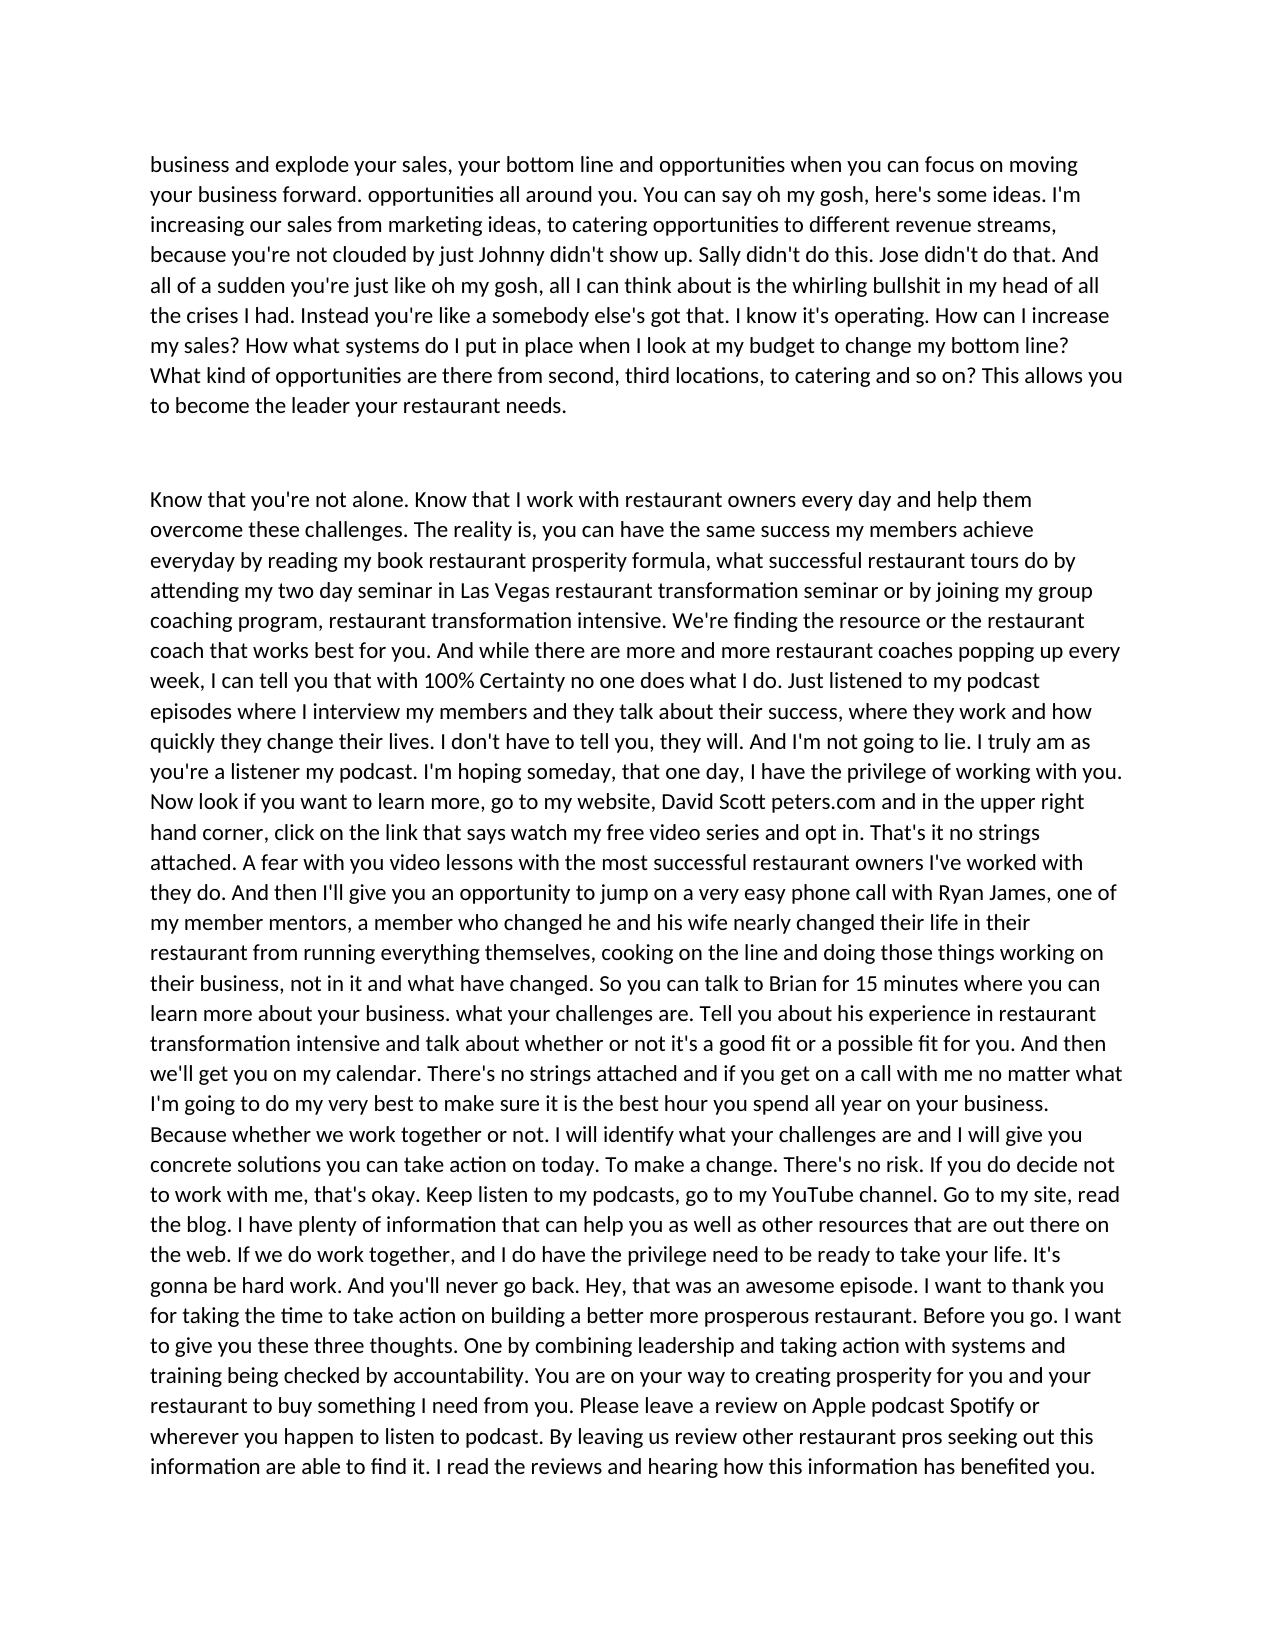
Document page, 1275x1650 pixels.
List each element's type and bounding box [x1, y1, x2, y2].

text [150, 150, 1125, 420]
text [150, 485, 1125, 1480]
